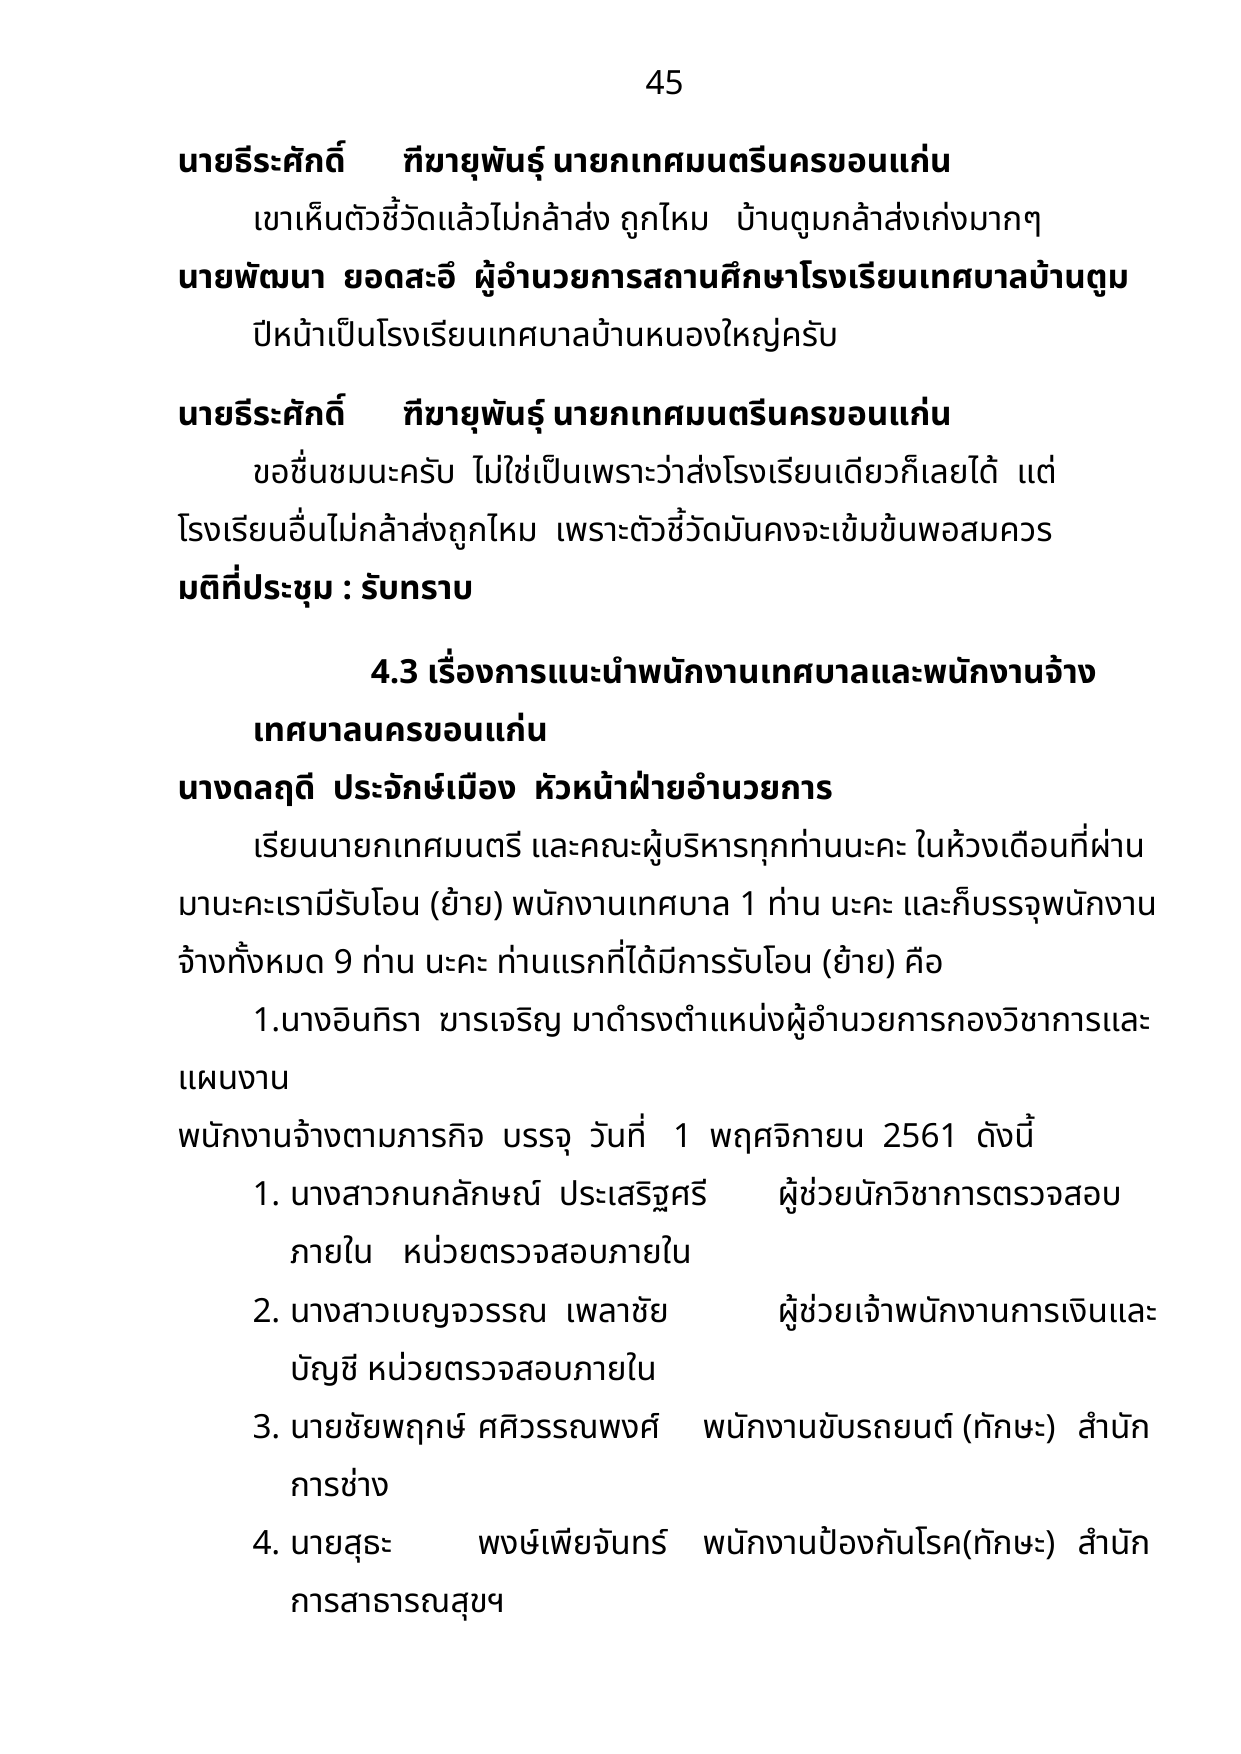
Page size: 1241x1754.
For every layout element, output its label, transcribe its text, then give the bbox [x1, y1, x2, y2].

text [177, 253, 1152, 304]
text นายธีระศักดิ์ ฑีฆายุพันธุ์ นายกเทศมนตรีนครขอนแก่น [177, 390, 1152, 440]
text ขอชื่นชมนะครับ ไม่ใช่เป็นเพราะว่าส่งโรงเรียนเดียวก็เลยได้ แต่โรงเรียนอื่นไม่กล้าส่งถูกไหม เพราะตัวชี้วัดมันคงจะเข้มข้นพอสมควร [177, 448, 1152, 556]
text พนักงานจ้างตามภารกิจ บรรจุ วันที่ 1 พฤศจิกายน 2561 ดังนี้ [177, 1112, 1183, 1163]
text เรียนนายกเทศมนตรี และคณะผู้บริหารทุกท่านนะคะ ในห้วงเดือนที่ผ่านมานะคะเรามีรับโอน (ย้าย) พนักงานเทศบาล 1 ท่าน นะคะ และก็บรรจุพนักงานจ้างทั้งหมด 9 ท่าน นะคะ ท่านแรกที่ได้มีการรับโอน (ย้าย) คือ [177, 822, 1183, 988]
text ปีหน้าเป็นโรงเรียนเทศบาลบ้านหนองใหญ่ครับ [177, 311, 1152, 362]
list นายชัยพฤกษ์ ศศิวรรณพงศ์ พนักงานขับรถยนต์ (ทักษะ) สำนักการช่าง [252, 1403, 1183, 1511]
list นางสาวกนกลักษณ์ ประเสริฐศรี ผู้ช่วยนักวิชาการตรวจสอบภายใน หน่วยตรวจสอบภายใน [252, 1170, 1183, 1279]
list นายสุธะ พงษ์เพียจันทร์ พนักงานป้องกันโรค(ทักษะ) สำนักการสาธารณสุขฯ [252, 1519, 1183, 1627]
text 4.3 เรื่องการแนะนำพนักงานเทศบาลและพนักงานจ้างเทศบาลนครขอนแก่น [252, 648, 1152, 756]
text นายธีระศักดิ์ ฑีฆายุพันธุ์ นายกเทศมนตรีนครขอนแก่น [177, 137, 1152, 188]
text นางดลฤดี ประจักษ์เมือง หัวหน้าฝ่ายอำนวยการ [177, 764, 1152, 814]
list นางสาวเบญจวรรณ เพลาชัย ผู้ช่วยเจ้าพนักงานการเงินและบัญชี หน่วยตรวจสอบภายใน [252, 1286, 1183, 1395]
text เขาเห็นตัวชี้วัดแล้วไม่กล้าส่ง ถูกไหม บ้านตูมกล้าส่งเก่งมากๆ [177, 195, 1152, 246]
text มติที่ประชุม : รับทราบ [177, 564, 1152, 614]
text 1.นางอินทิรา ฆารเจริญ มาดำรงตำแหน่งผู้อำนวยการกองวิชาการและแผนงาน [177, 996, 1183, 1104]
